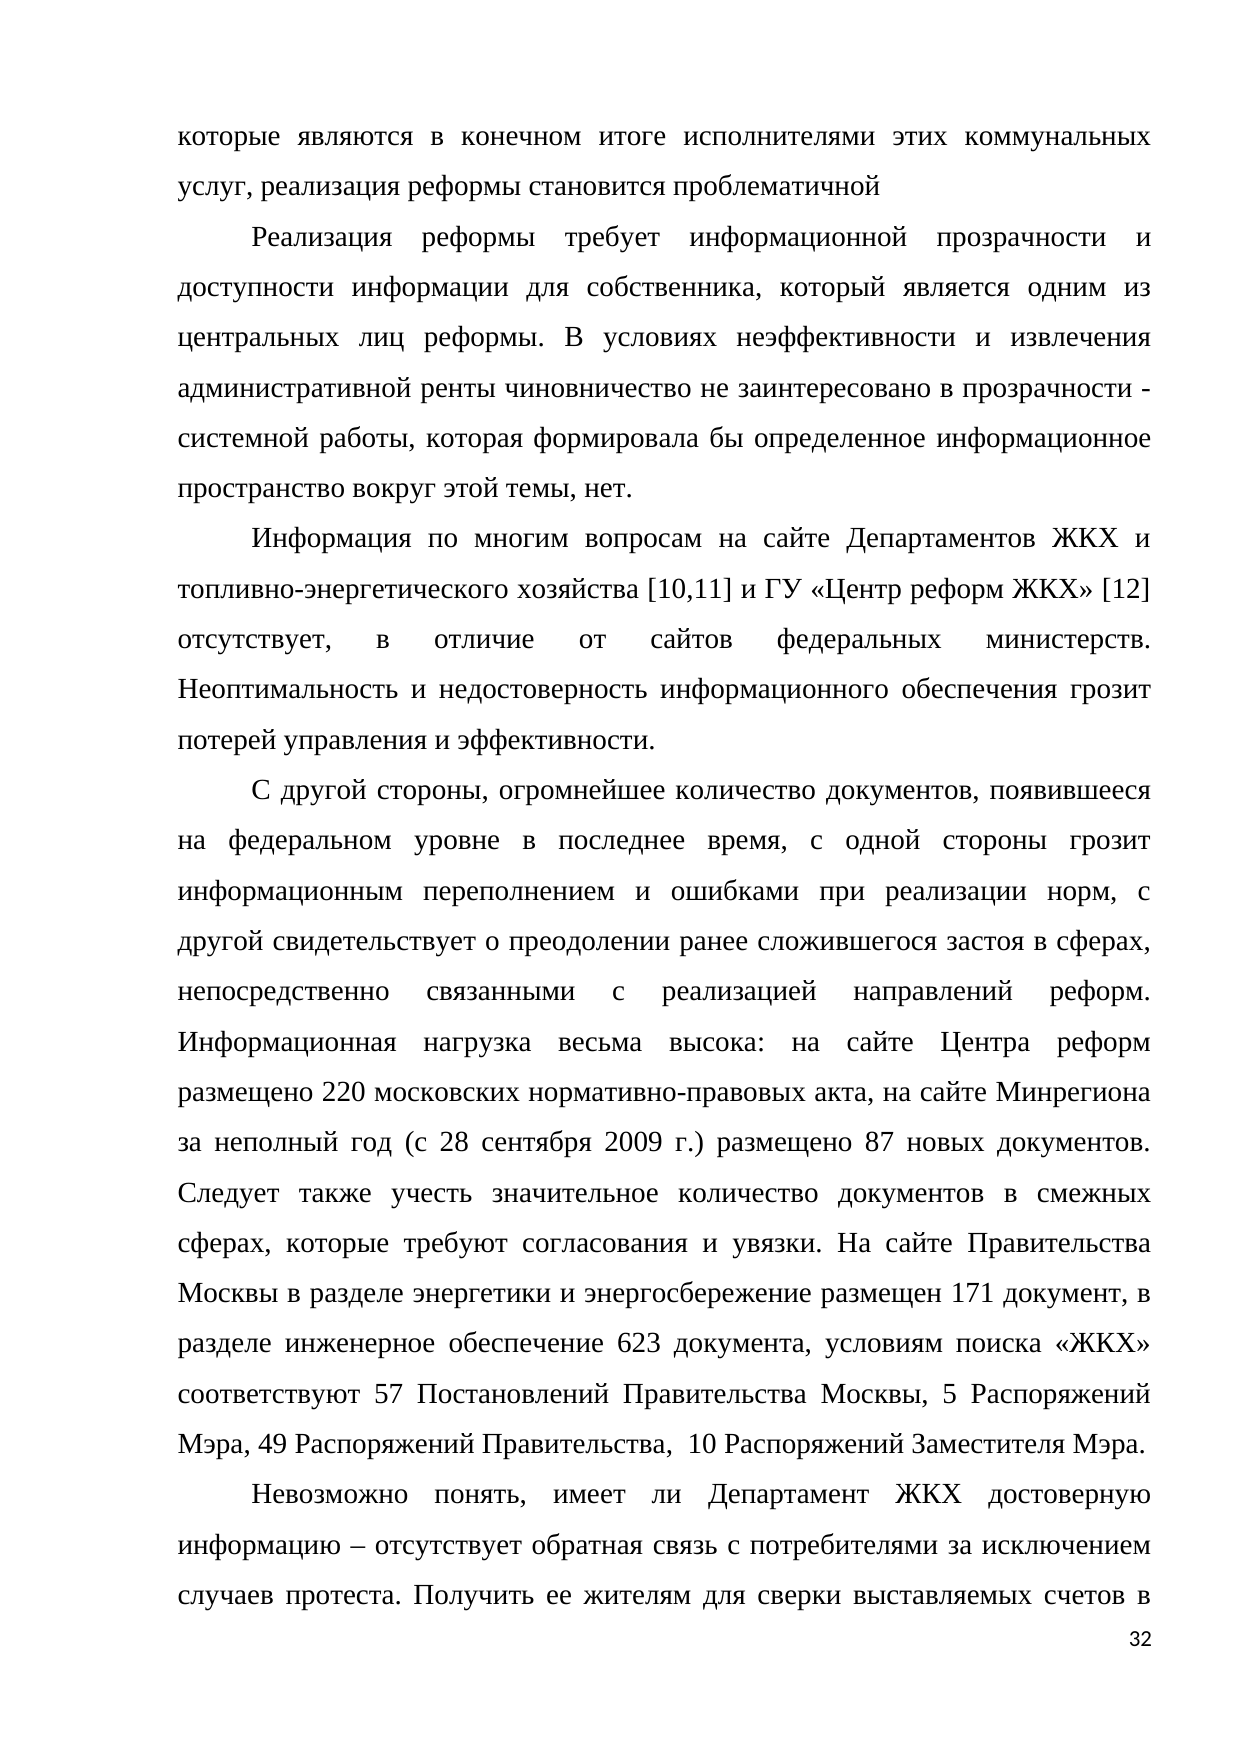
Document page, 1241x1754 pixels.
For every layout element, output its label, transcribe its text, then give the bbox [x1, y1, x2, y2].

text Реализация реформы требует информационной прозрачности и доступности информации для собственника, который является одним из центральных лиц реформы. В условиях неэффективности и извлечения административной ренты чиновничество не заинтересовано в прозрачности - системной работы, которая формировала бы определенное информационное пространство вокруг этой темы, нет. [177, 219, 1152, 504]
text С другой стороны, огромнейшее количество документов, появившееся на федеральном уровне в последнее время, с одной стороны грозит информационным переполнением и ошибками при реализации норм, с другой свидетельствует о преодолении ранее сложившегося застоя в сферах, непосредственно связанными с реализацией направлений реформ. Информационная нагрузка весьма высока: на сайте Центра реформ размещено 220 московских нормативно-правовых акта, на сайте Минрегиона за неполный год (с 28 сентября 2009 г.) размещено 87 новых документов. Следует также учесть значительное количество документов в смежных сферах, которые требуют согласования и увязки. На сайте Правительства Москвы в разделе энергетики и энергосбережение размещен 171 документ, в разделе инженерное обеспечение 623 документа, условиям поиска «ЖКХ» соответствуют 57 Постановлений Правительства Москвы, 5 Распоряжений Мэра, 49 Распоряжений Правительства, 10 Распоряжений Заместителя Мэра. [177, 772, 1152, 1460]
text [177, 1477, 1152, 1611]
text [177, 118, 1152, 202]
text Информация по многим вопросам на сайте Департаментов ЖКХ и топливно-энергетического хозяйства [10,11] и ГУ «Центр реформ ЖКХ» [12] отсутствует, в отличие от сайтов федеральных министерств. Неоптимальность и недостоверность информационного обеспечения грозит потерей управления и эффективности. [177, 521, 1152, 755]
